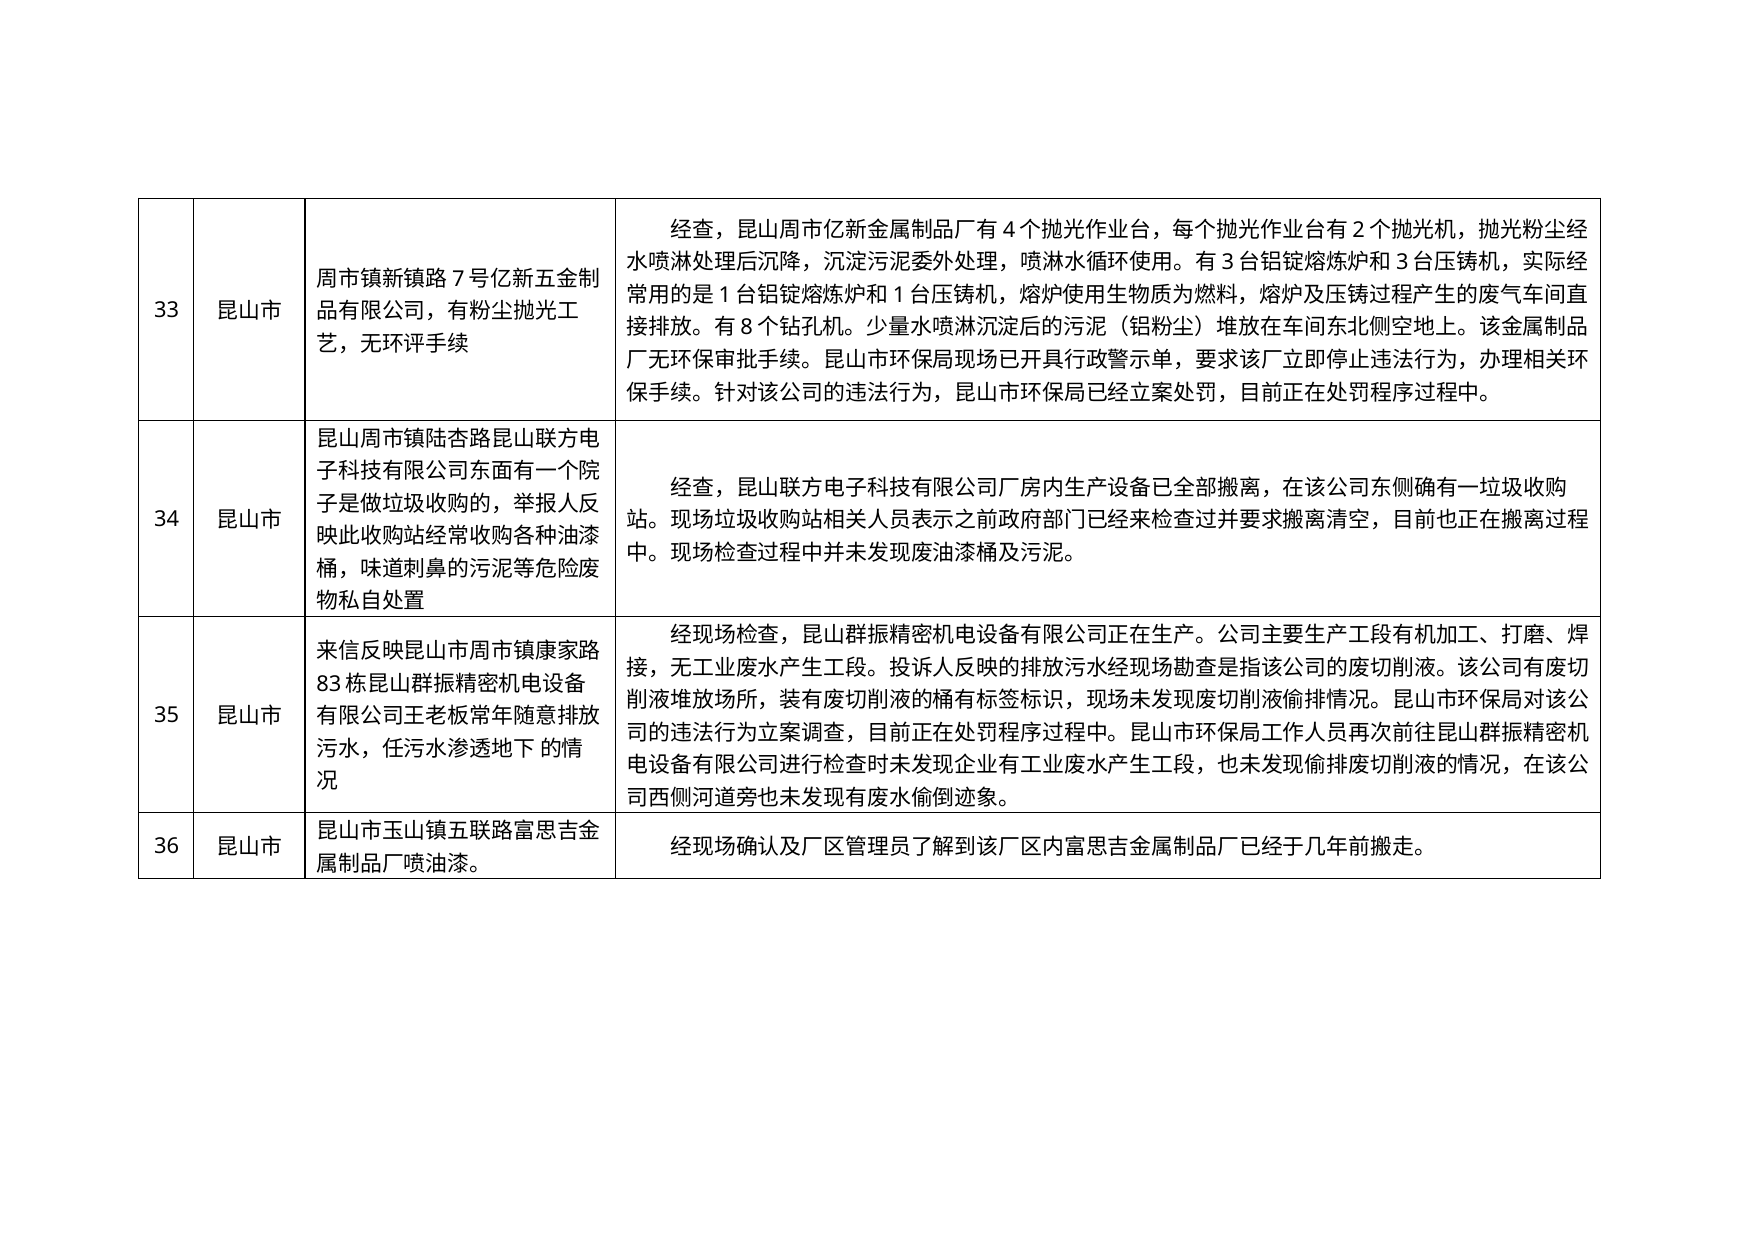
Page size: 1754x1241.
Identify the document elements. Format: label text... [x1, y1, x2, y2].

table_cell 36 [139, 813, 193, 878]
table_cell 昆山市玉山镇五联路富思吉金属制品厂喷油漆。 [306, 813, 615, 878]
table_cell 35 [139, 617, 193, 812]
table_cell 周市镇新镇路7号亿新五金制品有限公司，有粉尘抛光工艺，无环评手续 [306, 199, 615, 419]
table_cell 昆山市 [194, 617, 304, 812]
table_cell 昆山市 [194, 199, 304, 419]
table_cell 经查，昆山周市亿新金属制品厂有4个抛光作业台，每个抛光作业台有2个抛光机，抛光粉尘经水喷淋处理后沉降，沉淀污泥委外处理，喷淋水循环使用。有3台铝锭熔炼炉和3台压铸机，实际经常用的是1台铝锭熔炼炉和1台压铸机，熔炉使用生物质为燃料，熔炉及压铸过程产生的废气车间直接排放。有8个钻孔机。少量水喷淋沉淀后的污泥（铝粉尘）堆放在车间东北侧空地上。该金属制品厂无环保审批手续。昆山市环保局现场已开具行政警示单，要求该厂立即停止违法行为，办理相关环保手续。针对该公司的违法行为，昆山市环保局已经立案处罚，目前正在处罚程序过程中。 [616, 199, 1600, 419]
table_cell 33 [139, 199, 193, 419]
table_cell 经现场确认及厂区管理员了解到该厂区内富思吉金属制品厂已经于几年前搬走。 [616, 813, 1600, 878]
table_cell 昆山市 [194, 421, 304, 616]
table_cell 34 [139, 421, 193, 616]
table_cell 经查，昆山联方电子科技有限公司厂房内生产设备已全部搬离，在该公司东侧确有一垃圾收购站。现场垃圾收购站相关人员表示之前政府部门已经来检查过并要求搬离清空，目前也正在搬离过程中。现场检查过程中并未发现废油漆桶及污泥。 [616, 421, 1600, 616]
table_cell 经现场检查，昆山群振精密机电设备有限公司正在生产。公司主要生产工段有机加工、打磨、焊接，无工业废水产生工段。投诉人反映的排放污水经现场勘查是指该公司的废切削液。该公司有废切削液堆放场所，装有废切削液的桶有标签标识，现场未发现废切削液偷排情况。昆山市环保局对该公司的违法行为立案调查，目前正在处罚程序过程中。昆山市环保局工作人员再次前往昆山群振精密机电设备有限公司进行检查时未发现企业有工业废水产生工段，也未发现偷排废切削液的情况，在该公司西侧河道旁也未发现有废水偷倒迹象。 [616, 617, 1600, 812]
table_cell 昆山周市镇陆杏路昆山联方电子科技有限公司东面有一个院子是做垃圾收购的，举报人反映此收购站经常收购各种油漆桶，味道刺鼻的污泥等危险废物私自处置 [306, 421, 615, 616]
table_cell 来信反映昆山市周市镇康家路83栋昆山群振精密机电设备有限公司王老板常年随意排放污水，任污水渗透地下 的情况 [306, 617, 615, 812]
table_cell 昆山市 [194, 813, 304, 878]
